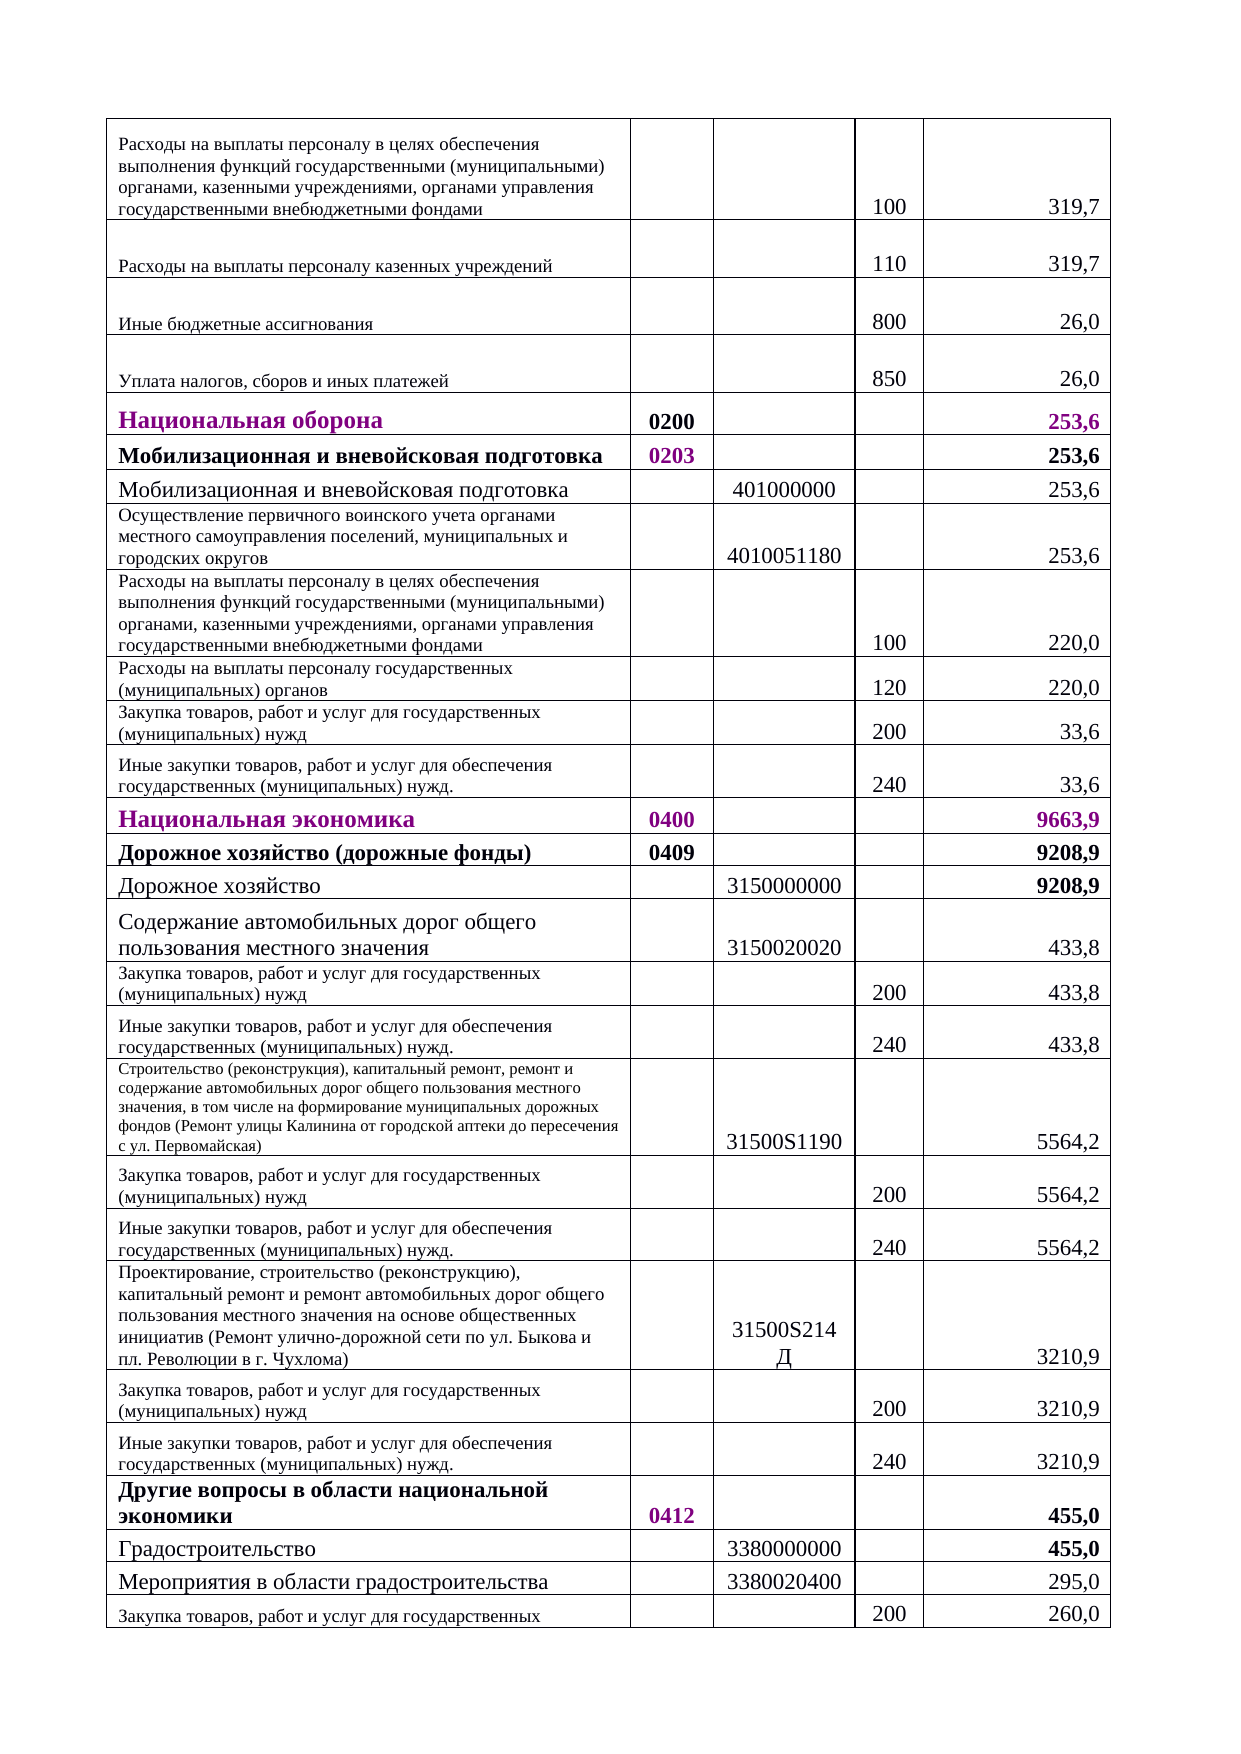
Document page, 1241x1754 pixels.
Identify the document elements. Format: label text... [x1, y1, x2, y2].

table_cell [714, 220, 854, 277]
table_cell 4010051180 [714, 504, 854, 568]
table_cell Расходы на выплаты персоналу казенных учреждений [107, 220, 630, 277]
table_cell 3150000000 [714, 866, 854, 898]
table_cell [714, 1423, 854, 1475]
table_cell Дорожное хозяйство (дорожные фонды) [107, 834, 630, 865]
table_cell 110 [856, 220, 923, 277]
table_cell Расходы на выплаты персоналу государственных (муниципальных) органов [107, 657, 630, 700]
table_cell [631, 1156, 713, 1207]
table_cell 31500S214Д [714, 1261, 854, 1369]
table_cell 200 [856, 1595, 923, 1627]
table_cell Уплата налогов, сборов и иных платежей [107, 335, 630, 392]
table_cell 3210,9 [924, 1261, 1110, 1369]
table_cell [631, 701, 713, 744]
table_cell 800 [856, 278, 923, 334]
table_cell 260,0 [924, 1595, 1110, 1627]
table_cell 5564,2 [924, 1059, 1110, 1154]
table_cell [856, 899, 923, 961]
table_cell [856, 1476, 923, 1528]
table_cell 9208,9 [924, 866, 1110, 898]
table_cell 3210,9 [924, 1423, 1110, 1475]
table_cell Национальная оборона [107, 393, 630, 434]
table_cell [714, 834, 854, 865]
table_cell 253,6 [924, 393, 1110, 434]
table_cell 3150020020 [714, 899, 854, 961]
table_cell [631, 1006, 713, 1058]
table_cell 5564,2 [924, 1209, 1110, 1260]
table_cell 253,6 [924, 435, 1110, 468]
table_cell 401000000 [714, 470, 854, 503]
table_cell 433,8 [924, 962, 1110, 1005]
table_cell [714, 1006, 854, 1058]
table_cell [856, 504, 923, 568]
table_cell [714, 435, 854, 468]
table_cell 240 [856, 1006, 923, 1058]
table_cell [631, 657, 713, 700]
table_cell 0400 [631, 798, 713, 833]
table_cell Мобилизационная и вневойсковая подготовка [107, 435, 630, 468]
table_cell Содержание автомобильных дорог общего пользования местного значения [107, 899, 630, 961]
table_cell [631, 745, 713, 797]
table_cell [856, 866, 923, 898]
table_cell [856, 435, 923, 468]
table_cell [631, 470, 713, 503]
table_cell [714, 1476, 854, 1528]
table_cell 0412 [631, 1476, 713, 1528]
table_cell [714, 1370, 854, 1422]
table_cell [714, 1156, 854, 1207]
table_cell [714, 278, 854, 334]
table_cell [714, 119, 854, 219]
table_cell [631, 899, 713, 961]
table_cell Дорожное хозяйство [107, 866, 630, 898]
table_cell Иные закупки товаров, работ и услуг для обеспечения государственных (муниципальных) нужд. [107, 1423, 630, 1475]
table_cell Строительство (реконструкция), капитальный ремонт, ремонт и содержание автомобильных дорог общего пользования местного значения, в том числе на формирование муниципальных дорожных фондов (Ремонт улицы Калинина от городской аптеки до пересечения с ул. Первомайская) [107, 1059, 630, 1154]
table_cell Осуществление первичного воинского учета органами местного самоуправления поселений, муниципальных и городских округов [107, 504, 630, 568]
table_cell 319,7 [924, 220, 1110, 277]
table_cell 100 [856, 570, 923, 656]
table_cell 5564,2 [924, 1156, 1110, 1207]
table_cell 455,0 [924, 1476, 1110, 1528]
table_cell [714, 570, 854, 656]
table_cell [714, 745, 854, 797]
table_cell Проектирование, строительство (реконструкцию), капитальный ремонт и ремонт автомобильных дорог общего пользования местного значения на основе общественных инициатив (Ремонт улично-дорожной сети по ул. Быкова и пл. Революции в г. Чухлома) [107, 1261, 630, 1369]
table_cell 0203 [631, 435, 713, 468]
table_cell [714, 1595, 854, 1627]
table_cell 26,0 [924, 335, 1110, 392]
table_cell [714, 962, 854, 1005]
table_cell 9663,9 [924, 798, 1110, 833]
table_cell [856, 1059, 923, 1154]
table_cell [631, 1059, 713, 1154]
table_cell [856, 798, 923, 833]
table_cell [631, 1423, 713, 1475]
table_cell Закупка товаров, работ и услуг для государственных (муниципальных) нужд [107, 1370, 630, 1422]
table_cell [631, 278, 713, 334]
table_cell [631, 1261, 713, 1369]
table_cell 0409 [631, 834, 713, 865]
table_cell 9208,9 [924, 834, 1110, 865]
table_cell [714, 393, 854, 434]
table_cell [631, 504, 713, 568]
table_cell [856, 470, 923, 503]
table_cell 220,0 [924, 657, 1110, 700]
table_cell Другие вопросы в области национальной экономики [107, 1476, 630, 1528]
table_cell [631, 1562, 713, 1594]
table_cell 433,8 [924, 1006, 1110, 1058]
table_cell 0200 [631, 393, 713, 434]
table_cell [631, 866, 713, 898]
table_cell [631, 335, 713, 392]
table_cell [631, 962, 713, 1005]
table_cell [631, 1209, 713, 1260]
table_cell 100 [856, 119, 923, 219]
table_cell [631, 220, 713, 277]
table_cell 3210,9 [924, 1370, 1110, 1422]
table_cell Мероприятия в области градостроительства [107, 1562, 630, 1594]
table_cell 200 [856, 962, 923, 1005]
table_cell [714, 701, 854, 744]
table_cell [714, 657, 854, 700]
table_cell Иные закупки товаров, работ и услуг для обеспечения государственных (муниципальных) нужд. [107, 1006, 630, 1058]
table_cell [856, 834, 923, 865]
table_cell Национальная экономика [107, 798, 630, 833]
table_cell 295,0 [924, 1562, 1110, 1594]
table_cell Иные закупки товаров, работ и услуг для обеспечения государственных (муниципальных) нужд. [107, 1209, 630, 1260]
table_cell 200 [856, 1370, 923, 1422]
table_cell 455,0 [924, 1530, 1110, 1561]
table_cell 240 [856, 1209, 923, 1260]
table_cell 31500S1190 [714, 1059, 854, 1154]
table_cell Градостроительство [107, 1530, 630, 1561]
table_cell 200 [856, 701, 923, 744]
table_cell 220,0 [924, 570, 1110, 656]
table_cell [631, 1370, 713, 1422]
table_cell [631, 570, 713, 656]
table_cell 240 [856, 1423, 923, 1475]
table_cell 240 [856, 745, 923, 797]
table_cell Закупка товаров, работ и услуг для государственных (муниципальных) нужд [107, 701, 630, 744]
table_cell [631, 119, 713, 219]
table_cell [714, 1209, 854, 1260]
table_cell [714, 335, 854, 392]
table_cell 33,6 [924, 701, 1110, 744]
table_cell 33,6 [924, 745, 1110, 797]
table_cell 200 [856, 1156, 923, 1207]
table_cell 3380000000 [714, 1530, 854, 1561]
table_cell 433,8 [924, 899, 1110, 961]
table_cell Иные бюджетные ассигнования [107, 278, 630, 334]
table_cell Иные закупки товаров, работ и услуг для обеспечения государственных (муниципальных) нужд. [107, 745, 630, 797]
table_cell [856, 1530, 923, 1561]
table_cell [631, 1595, 713, 1627]
table_cell 26,0 [924, 278, 1110, 334]
table_cell 3380020400 [714, 1562, 854, 1594]
table_cell [714, 798, 854, 833]
table_cell Мобилизационная и вневойсковая подготовка [107, 470, 630, 503]
table_cell [856, 1562, 923, 1594]
table_cell [856, 393, 923, 434]
table_cell 319,7 [924, 119, 1110, 219]
table_cell 850 [856, 335, 923, 392]
table_cell [856, 1261, 923, 1369]
table_cell 253,6 [924, 470, 1110, 503]
table_cell 120 [856, 657, 923, 700]
table_cell [631, 1530, 713, 1561]
table_cell Закупка товаров, работ и услуг для государственных (муниципальных) нужд [107, 1156, 630, 1207]
table_cell Закупка товаров, работ и услуг для государственных (муниципальных) нужд [107, 962, 630, 1005]
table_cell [107, 1595, 630, 1627]
table_cell 253,6 [924, 504, 1110, 568]
